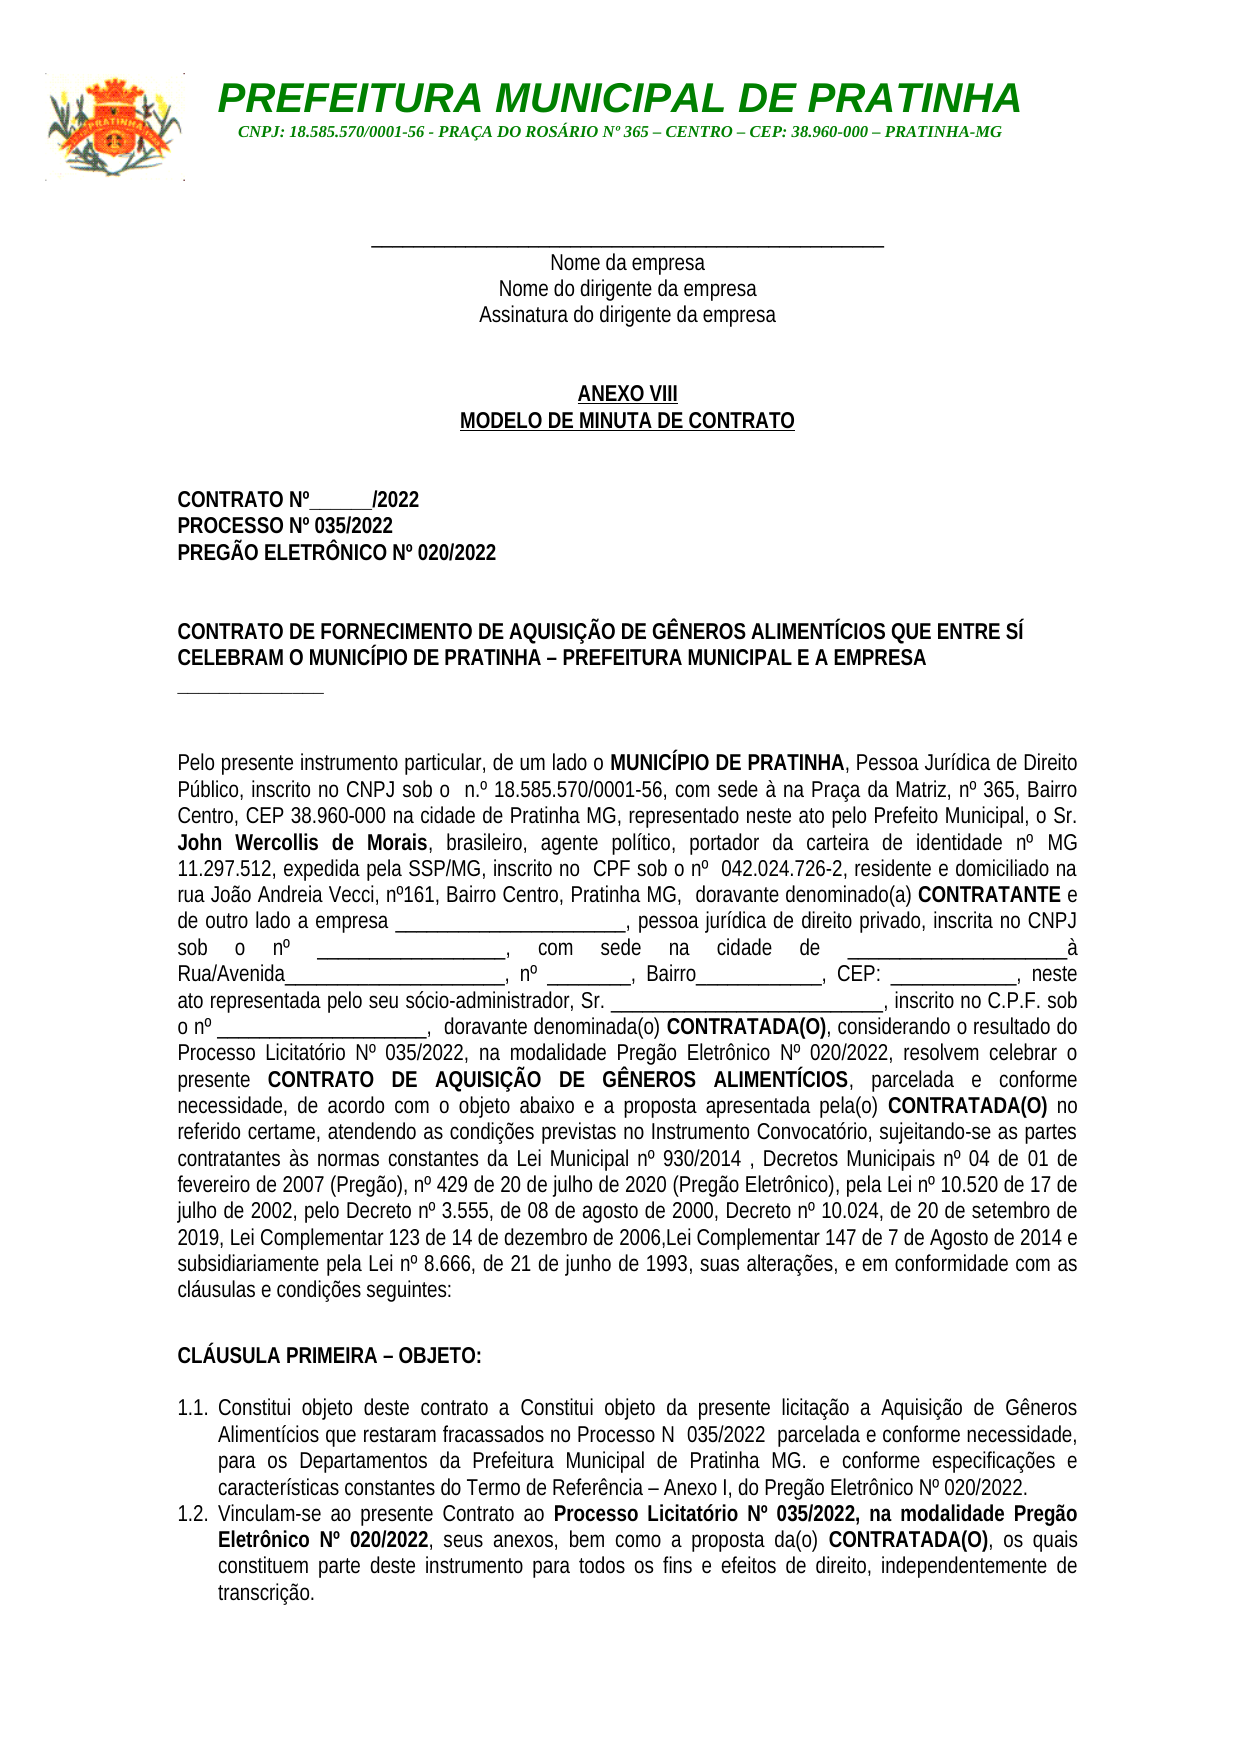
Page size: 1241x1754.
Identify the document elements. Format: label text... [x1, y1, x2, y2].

text _________________________________________________ [177, 222, 1078, 249]
text Pelo presente instrumento particular, de um lado o MUNICÍPIO DE PRATINHA, Pessoa Jurídica de Direito Público, inscrito no CNPJ sob o n.º 18.585.570/0001-56, com sede à na Praça da Matriz, nº 365, Bairro Centro, CEP 38.960-000 na cidade de Pratinha MG, representado neste ato pelo Prefeito Municipal, o Sr. John Wercollis de Morais, brasileiro, agente político, portador da carteira de identidade nº MG 11.297.512, expedida pela SSP/MG, inscrito no CPF sob o nº 042.024.726-2, residente e domiciliado na rua João Andreia Vecci, nº161, Bairro Centro, Pratinha MG, doravante denominado(a) CONTRATANTE e de outro lado a empresa ______________________, pessoa jurídica de direito privado, inscrita no CNPJ sob o nº __________________, com sede na cidade de _____________________à Rua/Avenida_____________________, nº ________, Bairro____________, CEP: ____________, neste ato representada pelo seu sócio-administrador, Sr. __________________________, inscrito no C.P.F. sob o nº ____________________, doravante denominada(o) CONTRATADA(O), considerando o resultado do Processo Licitatório Nº 035/2022, na modalidade Pregão Eletrônico Nº 020/2022, resolvem celebrar o presente CONTRATO DE AQUISIÇÃO DE GÊNEROS ALIMENTÍCIOS, parcelada e conforme necessidade, de acordo com o objeto abaixo e a proposta apresentada pela(o) CONTRATADA(O) no referido certame, atendendo as condições previstas no Instrumento Convocatório, sujeitando-se as partes contratantes às normas constantes da Lei Municipal nº 930/2014 , Decretos Municipais nº 04 de 01 de fevereiro de 2007 (Pregão), nº 429 de 20 de julho de 2020 (Pregão Eletrônico), pela Lei nº 10.520 de 17 de julho de 2002, pelo Decreto nº 3.555, de 08 de agosto de 2000, Decreto nº 10.024, de 20 de setembro de 2019, Lei Complementar 123 de 14 de dezembro de 2006,Lei Complementar 147 de 7 de Agosto de 2014 e subsidiariamente pela Lei nº 8.666, de 21 de junho de 1993, suas alterações, e em conformidade com as cláusulas e condições seguintes: [177, 749, 1078, 1303]
text MODELO DE MINUTA DE CONTRATO [177, 407, 1078, 433]
text CONTRATO DE FORNECIMENTO DE AQUISIÇÃO DE GÊNEROS ALIMENTÍCIOS QUE ENTRE SÍ CELEBRAM O MUNICÍPIO DE PRATINHA – PREFEITURA MUNICIPAL E A EMPRESA ______________ [177, 618, 1078, 697]
text ANEXO VIII [177, 380, 1078, 407]
text CLÁUSULA PRIMEIRA – OBJETO: [177, 1342, 1078, 1368]
text Assinatura do dirigente da empresa [177, 301, 1078, 328]
text CONTRATO Nº______/2022 [177, 486, 1078, 512]
list Vinculam-se ao presente Contrato ao Processo Licitatório Nº 035/2022, na modalidade Pregão Eletrônico Nº 020/2022, seus anexos, bem como a proposta da(o) CONTRATADA(O), os quais constituem parte deste instrumento para todos os fins e efeitos de direito, independentemente de transcrição. [177, 1500, 1078, 1605]
list Constitui objeto deste contrato a Constitui objeto da presente licitação a Aquisição de Gêneros Alimentícios que restaram fracassados no Processo N 035/2022 parcelada e conforme necessidade, para os Departamentos da Prefeitura Municipal de Pratinha MG. e conforme especificações e características constantes do Termo de Referência – Anexo I, do Pregão Eletrônico Nº 020/2022. [177, 1394, 1078, 1500]
text Nome do dirigente da empresa [177, 275, 1078, 301]
text PREGÃO ELETRÔNICO Nº 020/2022 [177, 538, 1078, 565]
text Nome da empresa [177, 249, 1078, 275]
picture [45, 73, 185, 181]
text PROCESSO Nº 035/2022 [177, 512, 1078, 538]
